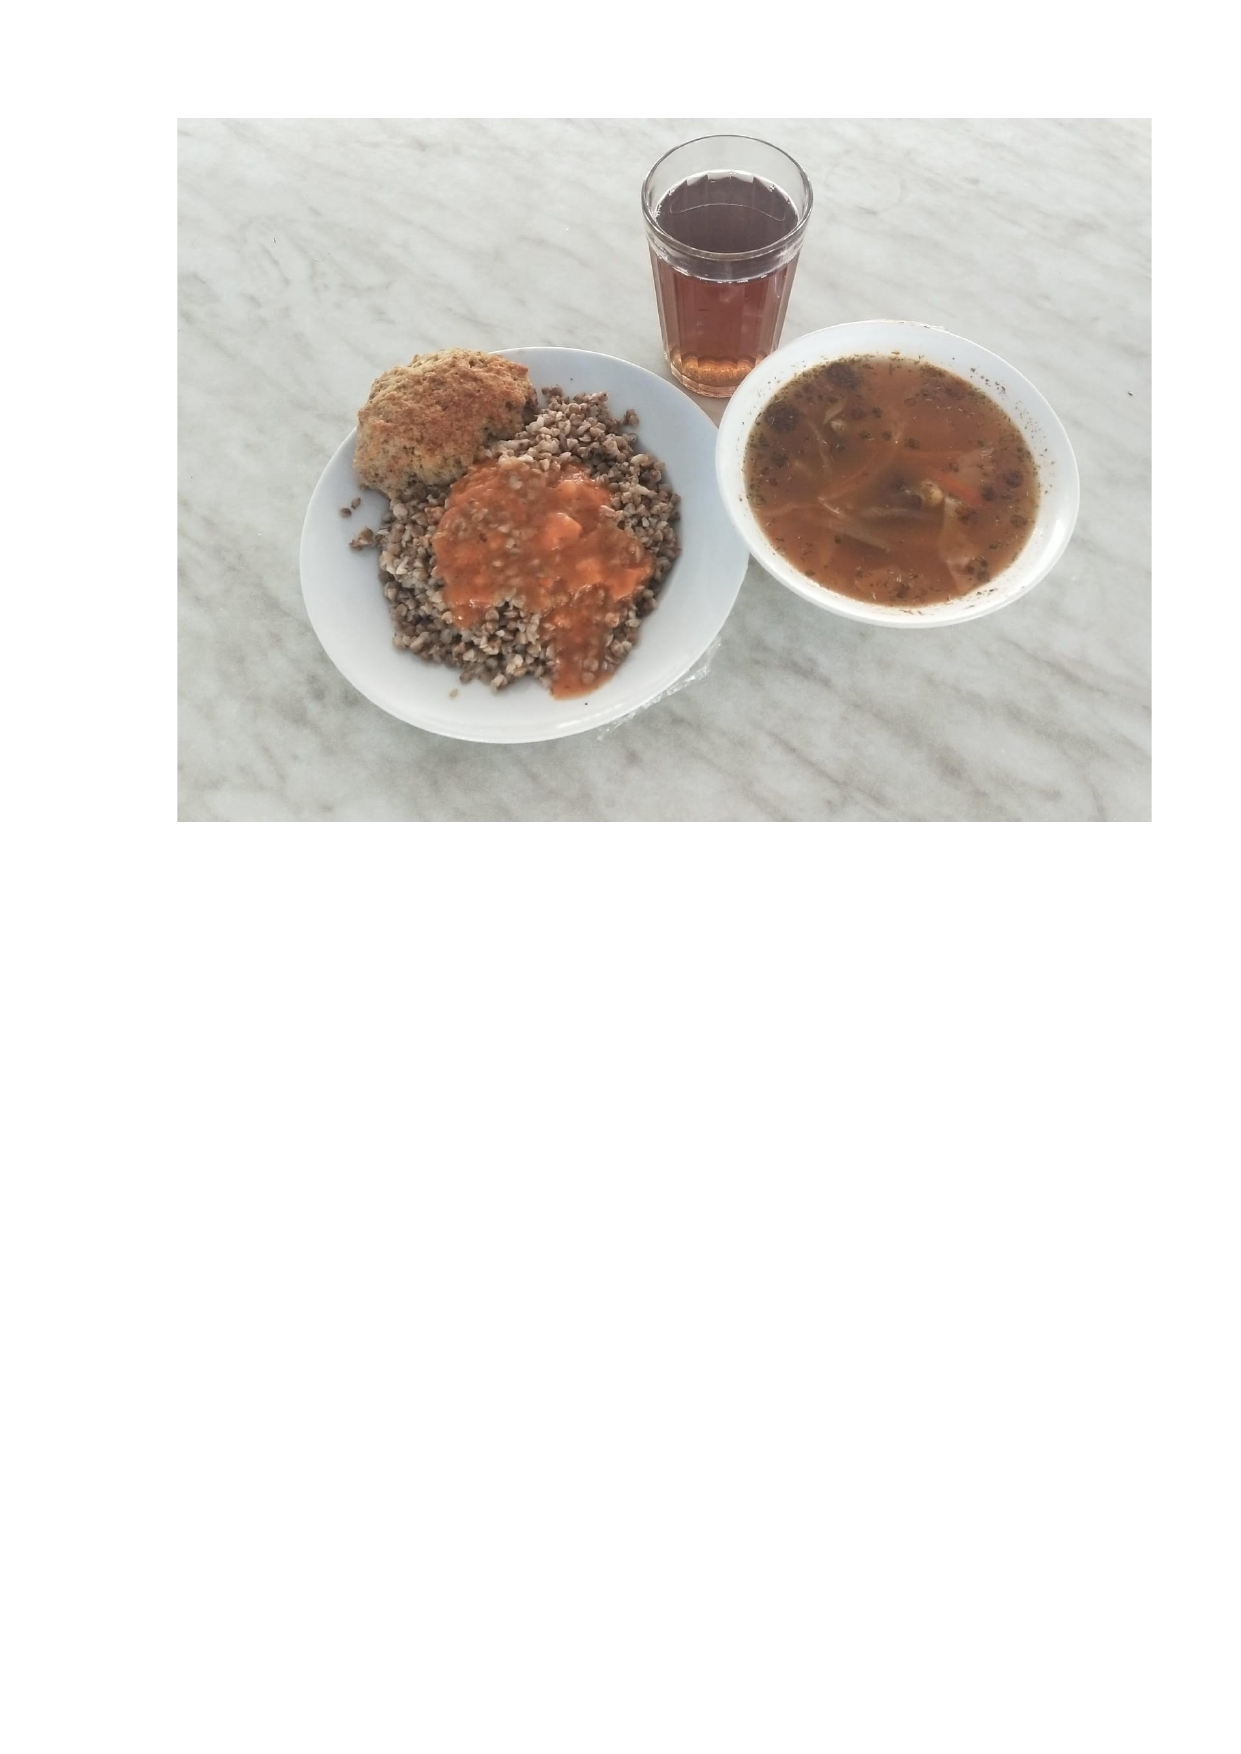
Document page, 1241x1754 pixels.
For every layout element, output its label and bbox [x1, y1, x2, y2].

picture [177, 118, 1152, 822]
